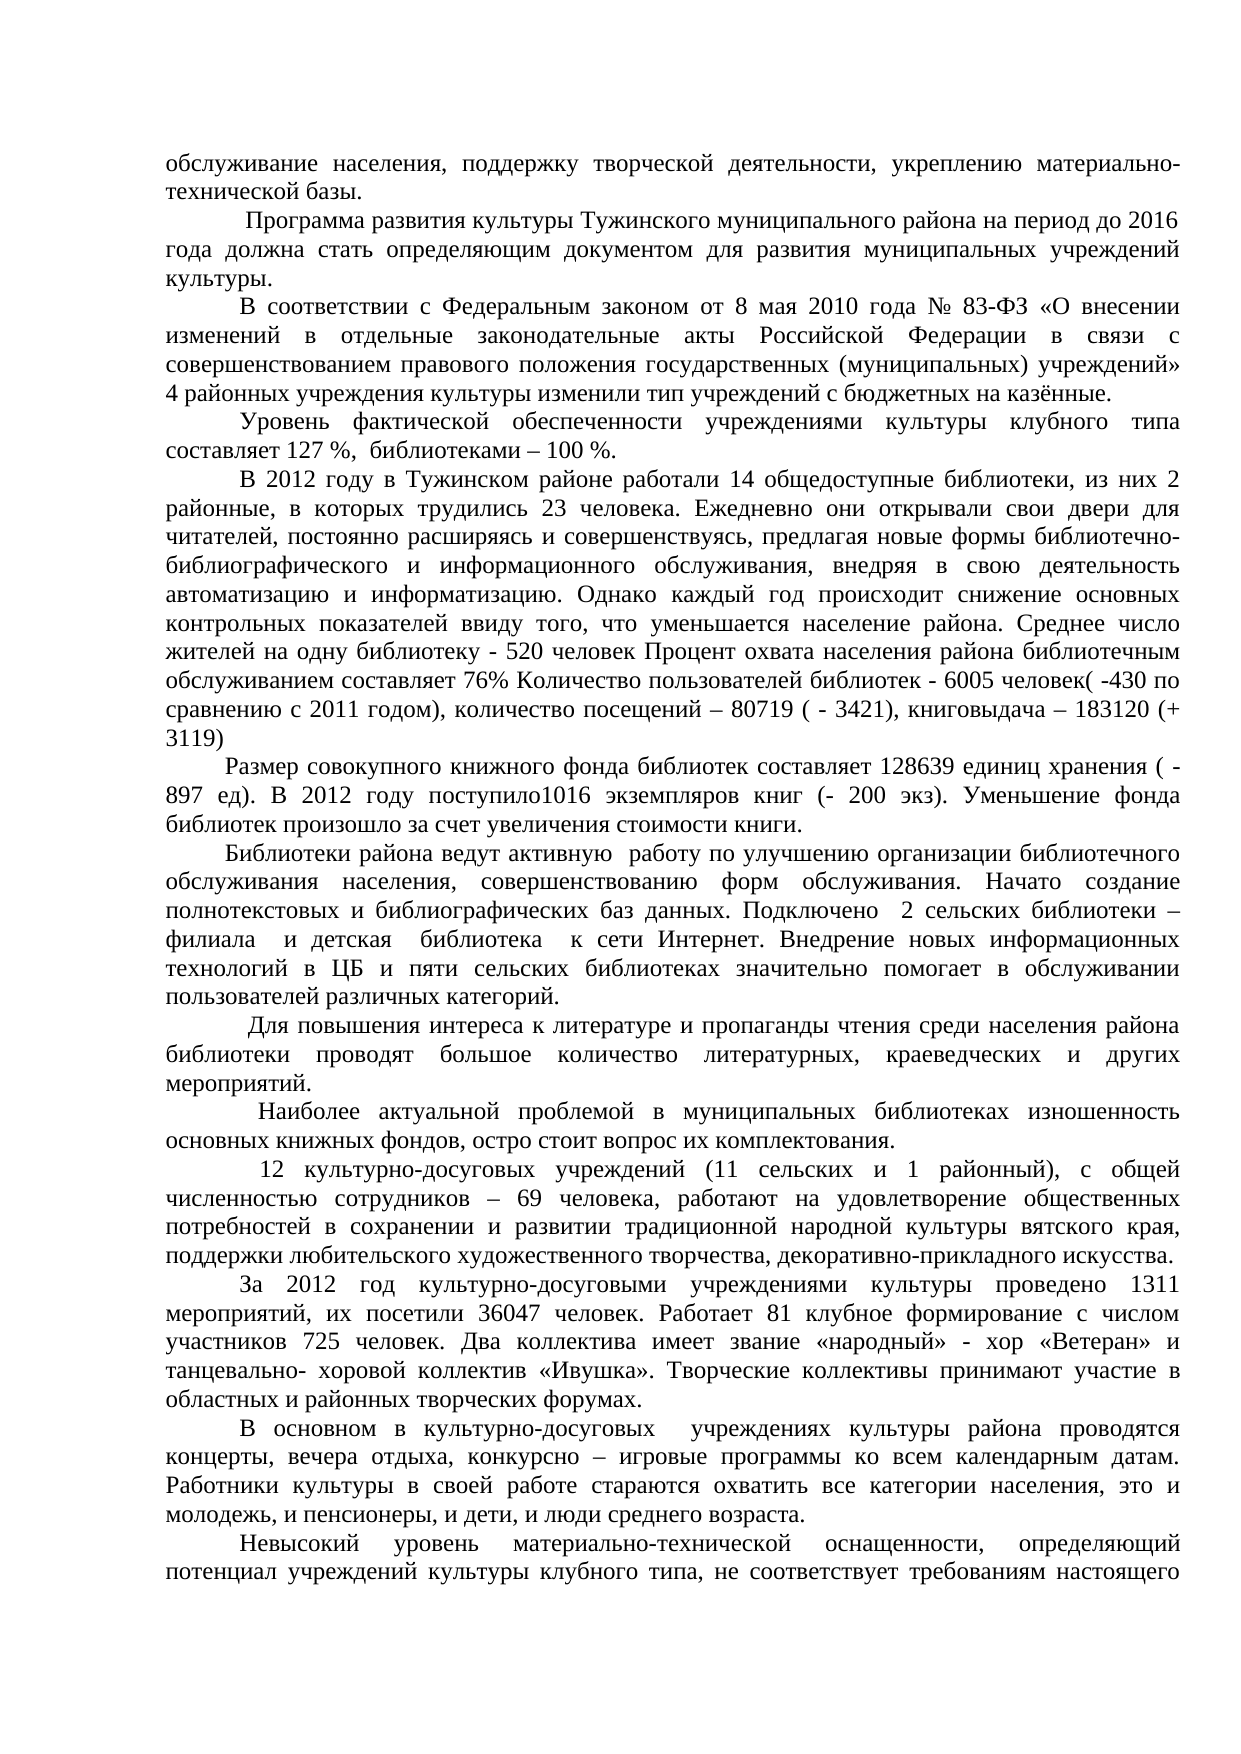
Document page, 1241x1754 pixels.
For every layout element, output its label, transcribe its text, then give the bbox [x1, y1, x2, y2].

text В 2012 году в Тужинском районе работали 14 общедоступные библиотеки, из них 2 районные, в которых трудились 23 человека. Ежедневно они открывали свои двери для читателей, постоянно расширяясь и совершенствуясь, предлагая новые формы библиотечно-библиографического и информационного обслуживания, внедряя в свою деятельность автоматизацию и информатизацию. Однако каждый год происходит снижение основных контрольных показателей ввиду того, что уменьшается население района. Среднее число жителей на одну библиотеку - 520 человек Процент охвата населения района библиотечным обслуживанием составляет 76% Количество пользователей библиотек - 6005 человек( -430 по сравнению с 2011 годом), количество посещений – 80719 ( - 3421), книговыдача – 183120 (+ 3119) [165, 464, 1181, 751]
text 12 культурно-досуговых учреждений (11 сельских и 1 районный), с общей численностью сотрудников – 69 человека, работают на удовлетворение общественных потребностей в сохранении и развитии традиционной народной культуры вятского края, поддержки любительского художественного творчества, декоративно-прикладного искусства. [165, 1154, 1181, 1269]
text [165, 148, 1181, 205]
text Для повышения интереса к литературе и пропаганды чтения среди населения района библиотеки проводят большое количество литературных, краеведческих и других мероприятий. [165, 1010, 1181, 1096]
text Наиболее актуальной проблемой в муниципальных библиотеках изношенность основных книжных фондов, остро стоит вопрос их комплектования. [165, 1096, 1181, 1154]
text В соответствии с Федеральным законом от 8 мая 2010 года № 83-ФЗ «О внесении изменений в отдельные законодательные акты Российской Федерации в связи с совершенствованием правового положения государственных (муниципальных) учреждений» 4 районных учреждения культуры изменили тип учреждений с бюджетных на казённые. [165, 291, 1181, 406]
text Библиотеки района ведут активную работу по улучшению организации библиотечного обслуживания населения, совершенствованию форм обслуживания. Начато создание полнотекстовых и библиографических баз данных. Подключено 2 сельских библиотеки – филиала и детская библиотека к сети Интернет. Внедрение новых информационных технологий в ЦБ и пяти сельских библиотеках значительно помогает в обслуживании пользователей различных категорий. [165, 838, 1181, 1010]
text В основном в культурно-досуговых учреждениях культуры района проводятся концерты, вечера отдыха, конкурсно – игровые программы ко всем календарным датам. Работники культуры в своей работе стараются охватить все категории населения, это и молодежь, и пенсионеры, и дети, и люди среднего возраста. [165, 1413, 1181, 1528]
text За 2012 год культурно-досуговыми учреждениями культуры проведено 1311 мероприятий, их посетили 36047 человек. Работает 81 клубное формирование с числом участников 725 человек. Два коллектива имеет звание «народный» - хор «Ветеран» и танцевально- хоровой коллектив «Ивушка». Творческие коллективы принимают участие в областных и районных творческих форумах. [165, 1269, 1181, 1413]
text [165, 1528, 1181, 1585]
text Уровень фактической обеспеченности учреждениями культуры клубного типа составляет 127 %, библиотеками – 100 %. [165, 406, 1181, 464]
text Размер совокупного книжного фонда библиотек составляет 128639 единиц хранения ( - 897 ед). В 2012 году поступило1016 экземпляров книг (- 200 экз). Уменьшение фонда библиотек произошло за счет увеличения стоимости книги. [165, 751, 1181, 838]
text Программа развития культуры Тужинского муниципального района на период до 2016 года должна стать определяющим документом для развития муниципальных учреждений культуры. [165, 205, 1181, 291]
